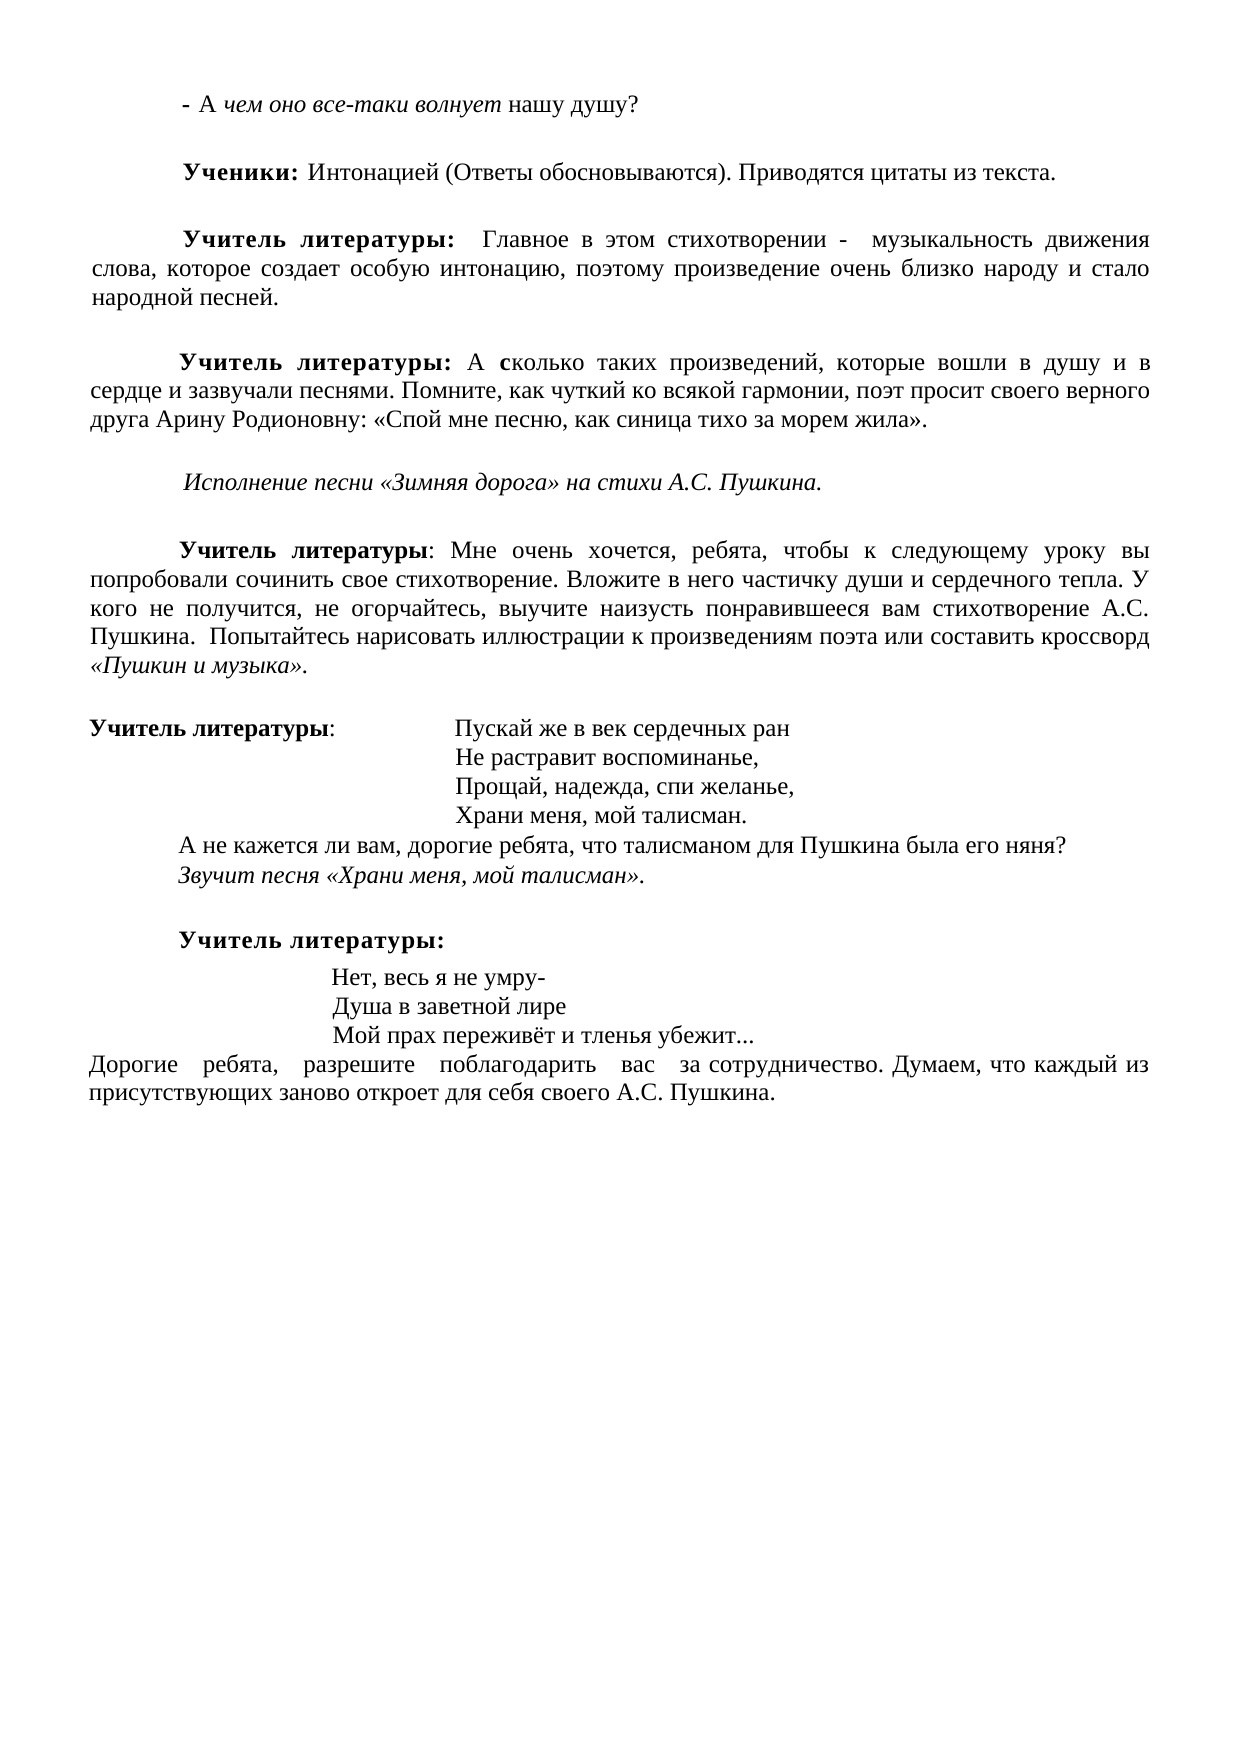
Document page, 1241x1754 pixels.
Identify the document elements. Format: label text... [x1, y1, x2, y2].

text Учитель литературы: Пускай же в век сердечных ран [89, 713, 1134, 741]
text Душа в заветной лире [89, 991, 1152, 1020]
text Учитель литературы: А сколько таких произведений, которые вошли в душу и в сердце и зазвучали песнями. Помните, как чуткий ко всякой гармонии, поэт просит своего верного друга Арину Родионовну: «Спой мне песню, как синица тихо за морем жила». [90, 347, 1152, 433]
text А не кажется ли вам, дорогие ребята, что талисманом для Пушкина была его няня? [89, 830, 1148, 859]
text - А чем оно все-таки волнует нашу душу? [182, 89, 1152, 117]
text Дорогие ребята, разрешите поблагодарить вас за сотрудничество. Думаем, что каждый из присутствующих заново откроет для себя своего А.С. Пушкина. [89, 1049, 1152, 1106]
text Прощай, надежда, спи желанье, [455, 771, 1039, 800]
text Храни меня, мой талисман. [455, 801, 1039, 829]
text Учитель литературы: Главное в этом стихотворении - музыкальность движения слова, которое создает особую интонацию, поэтому произведение очень близко народу и стало народной песней. [92, 224, 1151, 310]
text Учитель литературы: [178, 926, 1152, 954]
text Учитель литературы: Мне очень хочется, ребята, чтобы к следующему уроку вы попробовали сочинить свое стихотворение. Вложите в него частичку души и сердечного тепла. У кого не получится, не огорчайтесь, выучите наизусть понравившееся вам стихотворение А.С. Пушкина. Попытайтесь нарисовать иллюстрации к произведениям поэта или составить кроссворд «Пушкин и музыка». [90, 535, 1151, 679]
text Звучит песня «Храни меня, мой талисман». [89, 860, 1148, 889]
text Исполнение песни «Зимняя дорога» на стихи А.С. Пушкина. [183, 467, 1152, 495]
text Нет, весь я не умру- [178, 962, 1152, 991]
text Нe растравит воспоминанье, [455, 742, 1039, 771]
text Ученики: Интонацией (Ответы обосновываются). Приводятся цитаты из текста. [182, 157, 1152, 185]
text Мой прах переживёт и тленья убежит... [89, 1020, 1152, 1049]
